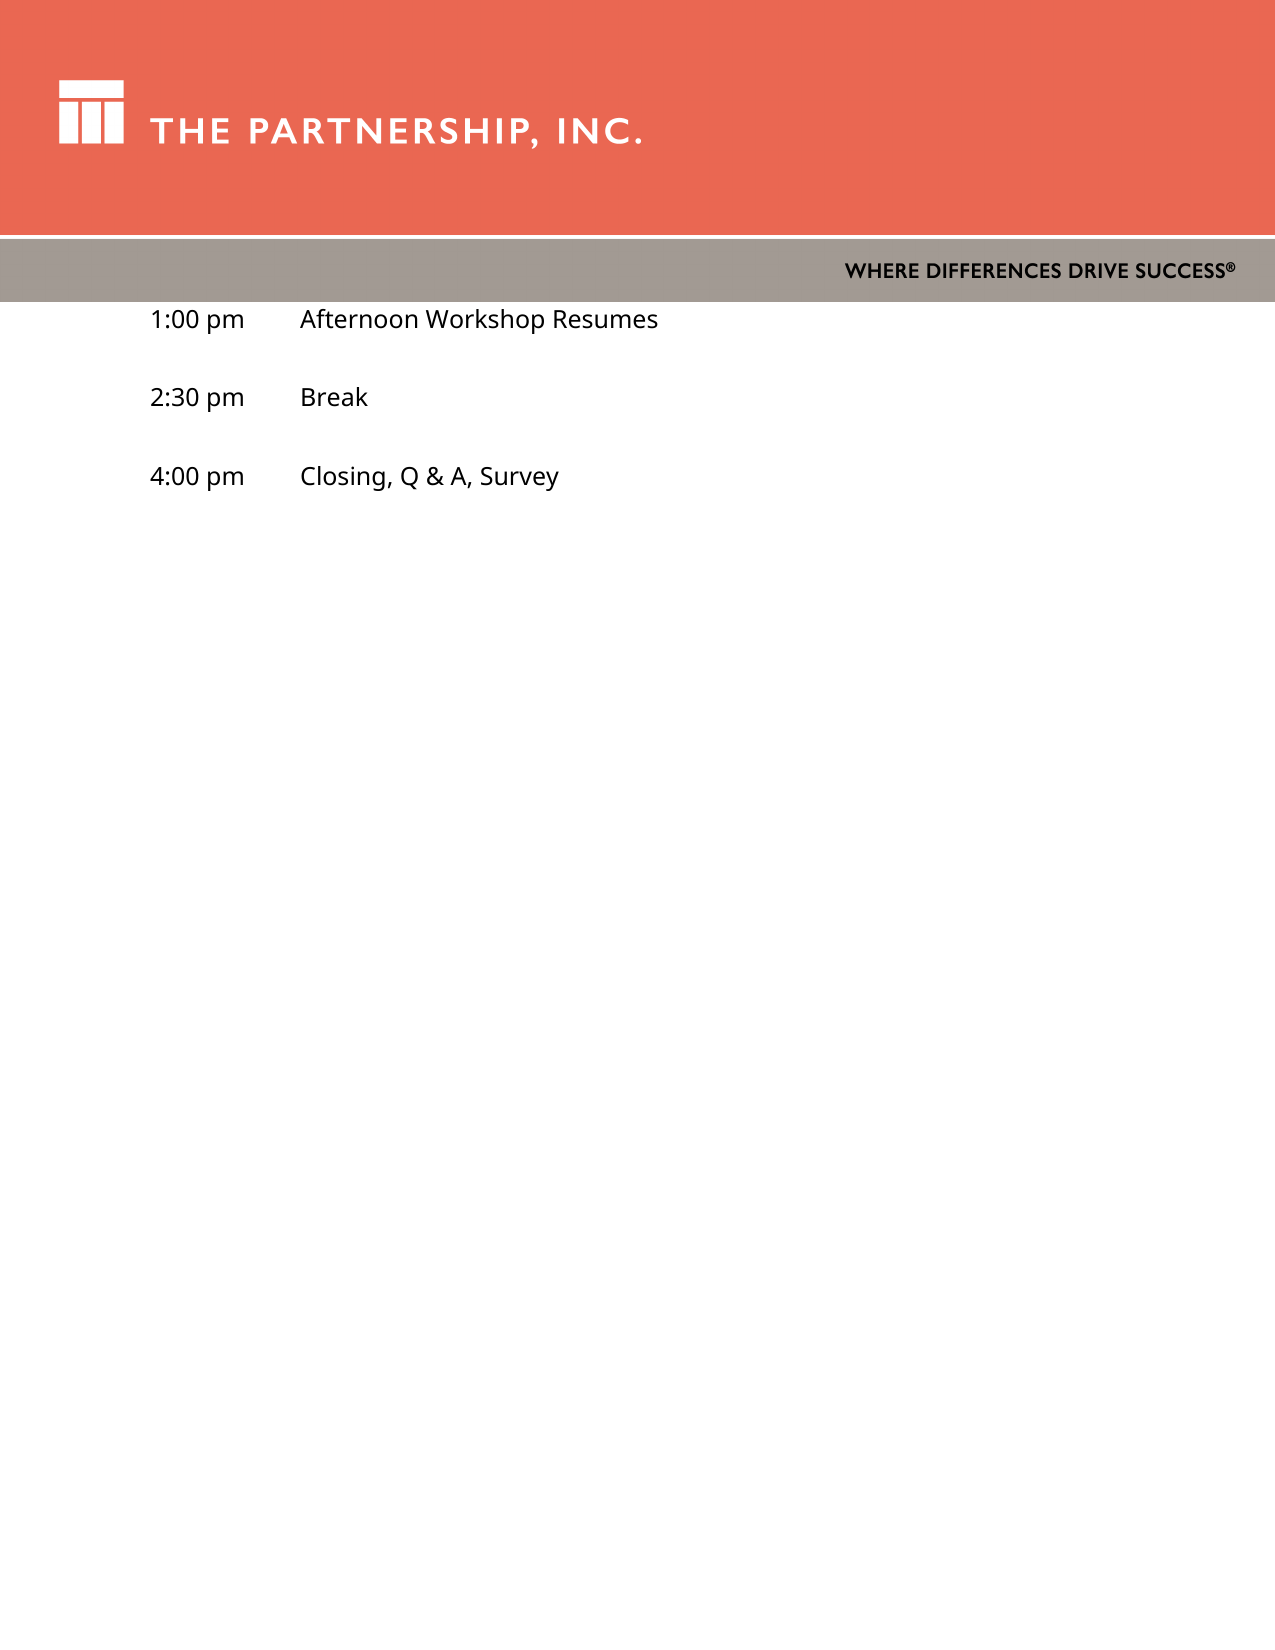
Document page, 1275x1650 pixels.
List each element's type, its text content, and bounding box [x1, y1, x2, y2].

text 2:30 pm Break [150, 380, 1125, 414]
picture [0, 0, 1275, 302]
text 4:00 pm Closing, Q & A, Survey [150, 458, 1125, 492]
text 1:00 pm Afternoon Workshop Resumes [150, 302, 1125, 336]
